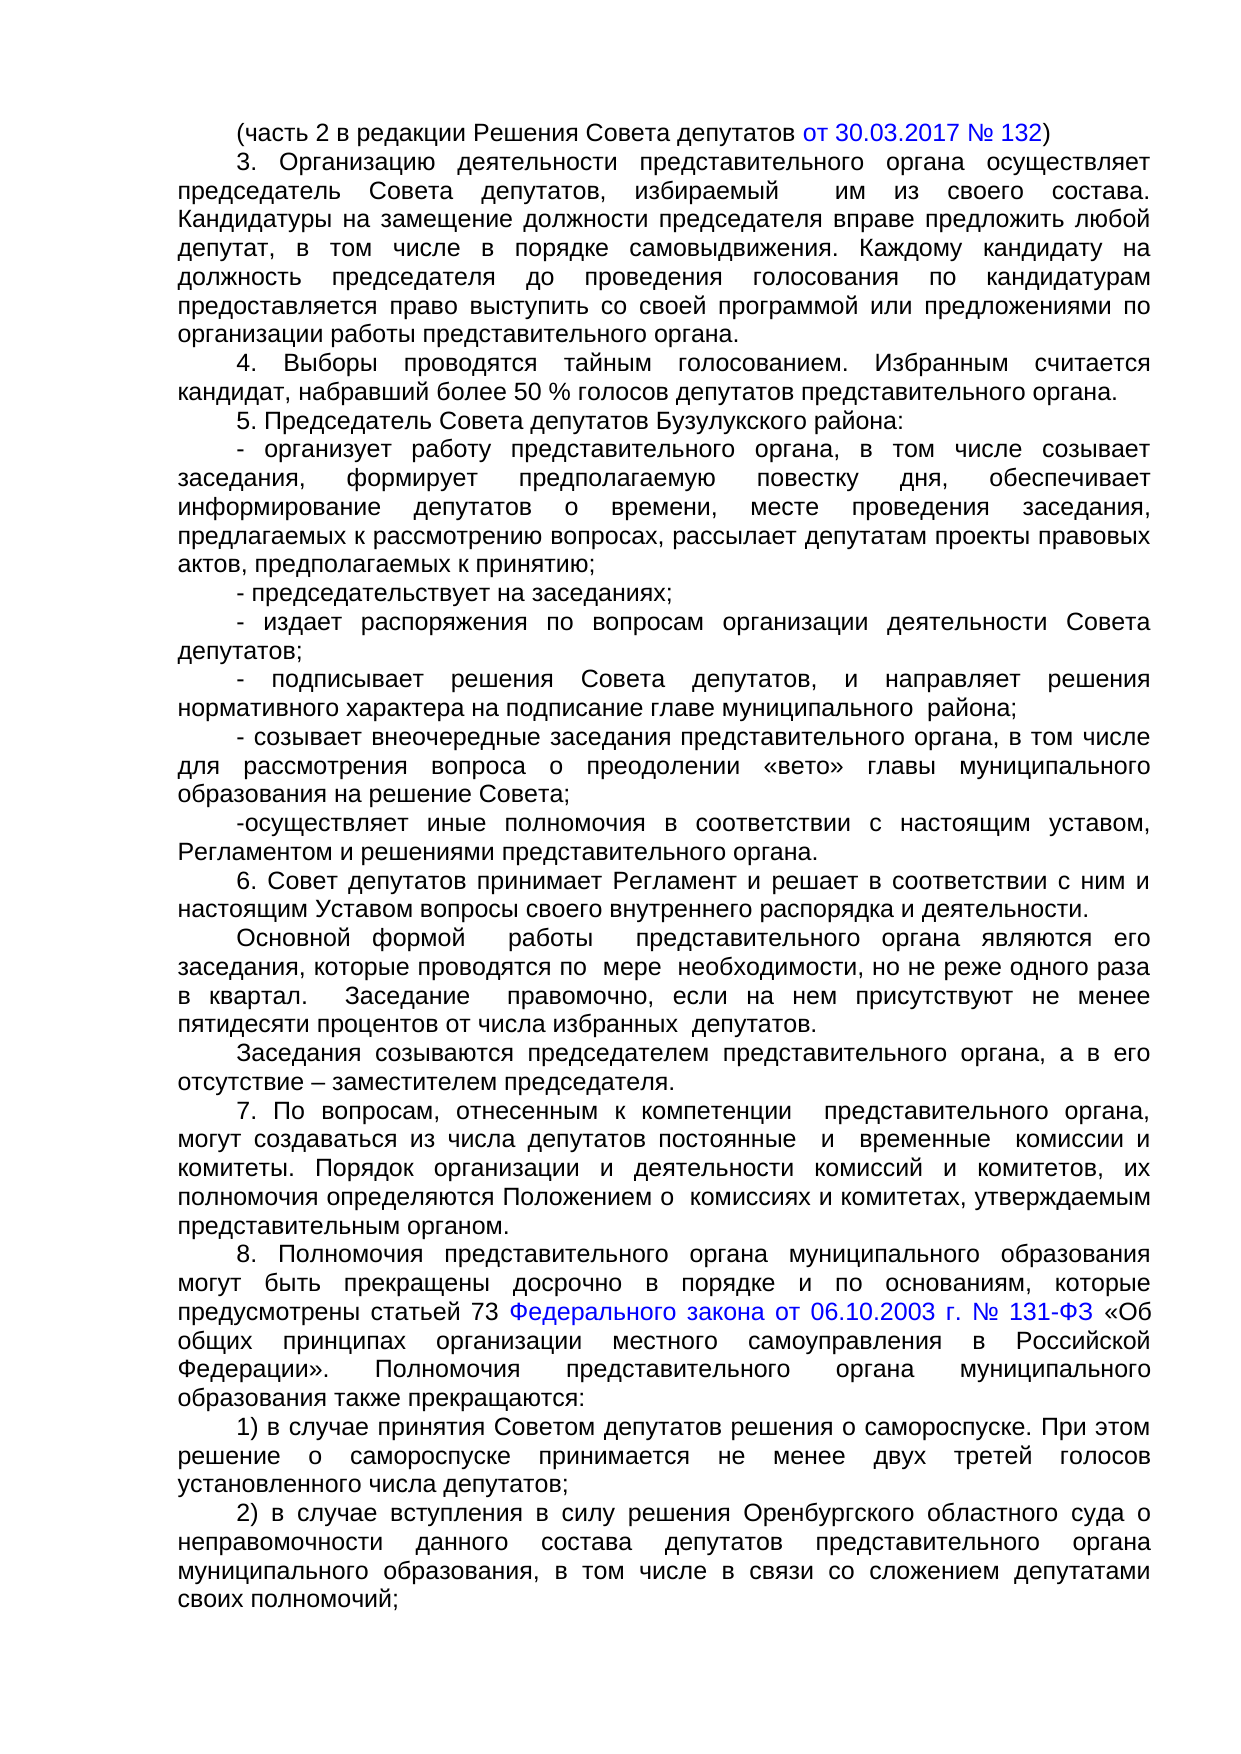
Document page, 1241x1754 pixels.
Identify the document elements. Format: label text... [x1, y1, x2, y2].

text 7. По вопросам, отнесенным к компетенции представительного органа, могут создаваться из числа депутатов постоянные и временные комиссии и комитеты. Порядок организации и деятельности комиссий и комитетов, их полномочия определяются Положением о комиссиях и комитетах, утверждаемым представительным органом. [177, 1096, 1152, 1239]
text 5. Председатель Совета депутатов Бузулукского района: [177, 406, 1152, 434]
text - издает распоряжения по вопросам организации деятельности Совета депутатов; [177, 607, 1152, 664]
text 6. Совет депутатов принимает Регламент и решает в соответствии с ним и настоящим Уставом вопросы своего внутреннего распорядка и деятельности. [177, 866, 1152, 923]
text (часть 2 в редакции Решения Совета депутатов от 30.03.2017 № 132) [177, 118, 1152, 147]
text 1) в случае принятия Советом депутатов решения о самороспуске. При этом решение о самороспуске принимается не менее двух третей голосов установленного числа депутатов; [177, 1412, 1152, 1498]
text 4. Выборы проводятся тайным голосованием. Избранным считается кандидат, набравший более 50 % голосов депутатов представительного органа. [177, 348, 1152, 406]
text 8. Полномочия представительного органа муниципального образования могут быть прекращены досрочно в порядке и по основаниям, которые предусмотрены статьей 73 Федерального закона от 06.10.2003 г. № 131-ФЗ «Об общих принципах организации местного самоуправления в Российской Федерации». Полномочия представительного органа муниципального образования также прекращаются: [177, 1239, 1152, 1412]
text - созывает внеочередные заседания представительного органа, в том числе для рассмотрения вопроса о преодолении «вето» главы муниципального образования на решение Совета; [177, 722, 1152, 808]
text - председательствует на заседаниях; [177, 578, 1152, 607]
text Заседания созываются председателем представительного органа, а в его отсутствие – заместителем председателя. [177, 1038, 1152, 1096]
text - подписывает решения Совета депутатов, и направляет решения нормативного характера на подписание главе муниципального района; [177, 664, 1152, 722]
text 2) в случае вступления в силу решения Оренбургского областного суда о неправомочности данного состава депутатов представительного органа муниципального образования, в том числе в связи со сложением депутатами своих полномочий; [177, 1498, 1152, 1613]
text Основной формой работы представительного органа являются его заседания, которые проводятся по мере необходимости, но не реже одного раза в квартал. Заседание правомочно, если на нем присутствуют не менее пятидесяти процентов от числа избранных депутатов. [177, 923, 1152, 1038]
text -осуществляет иные полномочия в соответствии с настоящим уставом, Регламентом и решениями представительного органа. [177, 808, 1152, 866]
text - организует работу представительного органа, в том числе созывает заседания, формирует предполагаемую повестку дня, обеспечивает информирование депутатов о времени, месте проведения заседания, предлагаемых к рассмотрению вопросах, рассылает депутатам проекты правовых актов, предполагаемых к принятию; [177, 434, 1152, 578]
text 3. Организацию деятельности представительного органа осуществляет председатель Совета депутатов, избираемый им из своего состава. Кандидатуры на замещение должности председателя вправе предложить любой депутат, в том числе в порядке самовыдвижения. Каждому кандидату на должность председателя до проведения голосования по кандидатурам предоставляется право выступить со своей программой или предложениями по организации работы представительного органа. [177, 147, 1152, 348]
